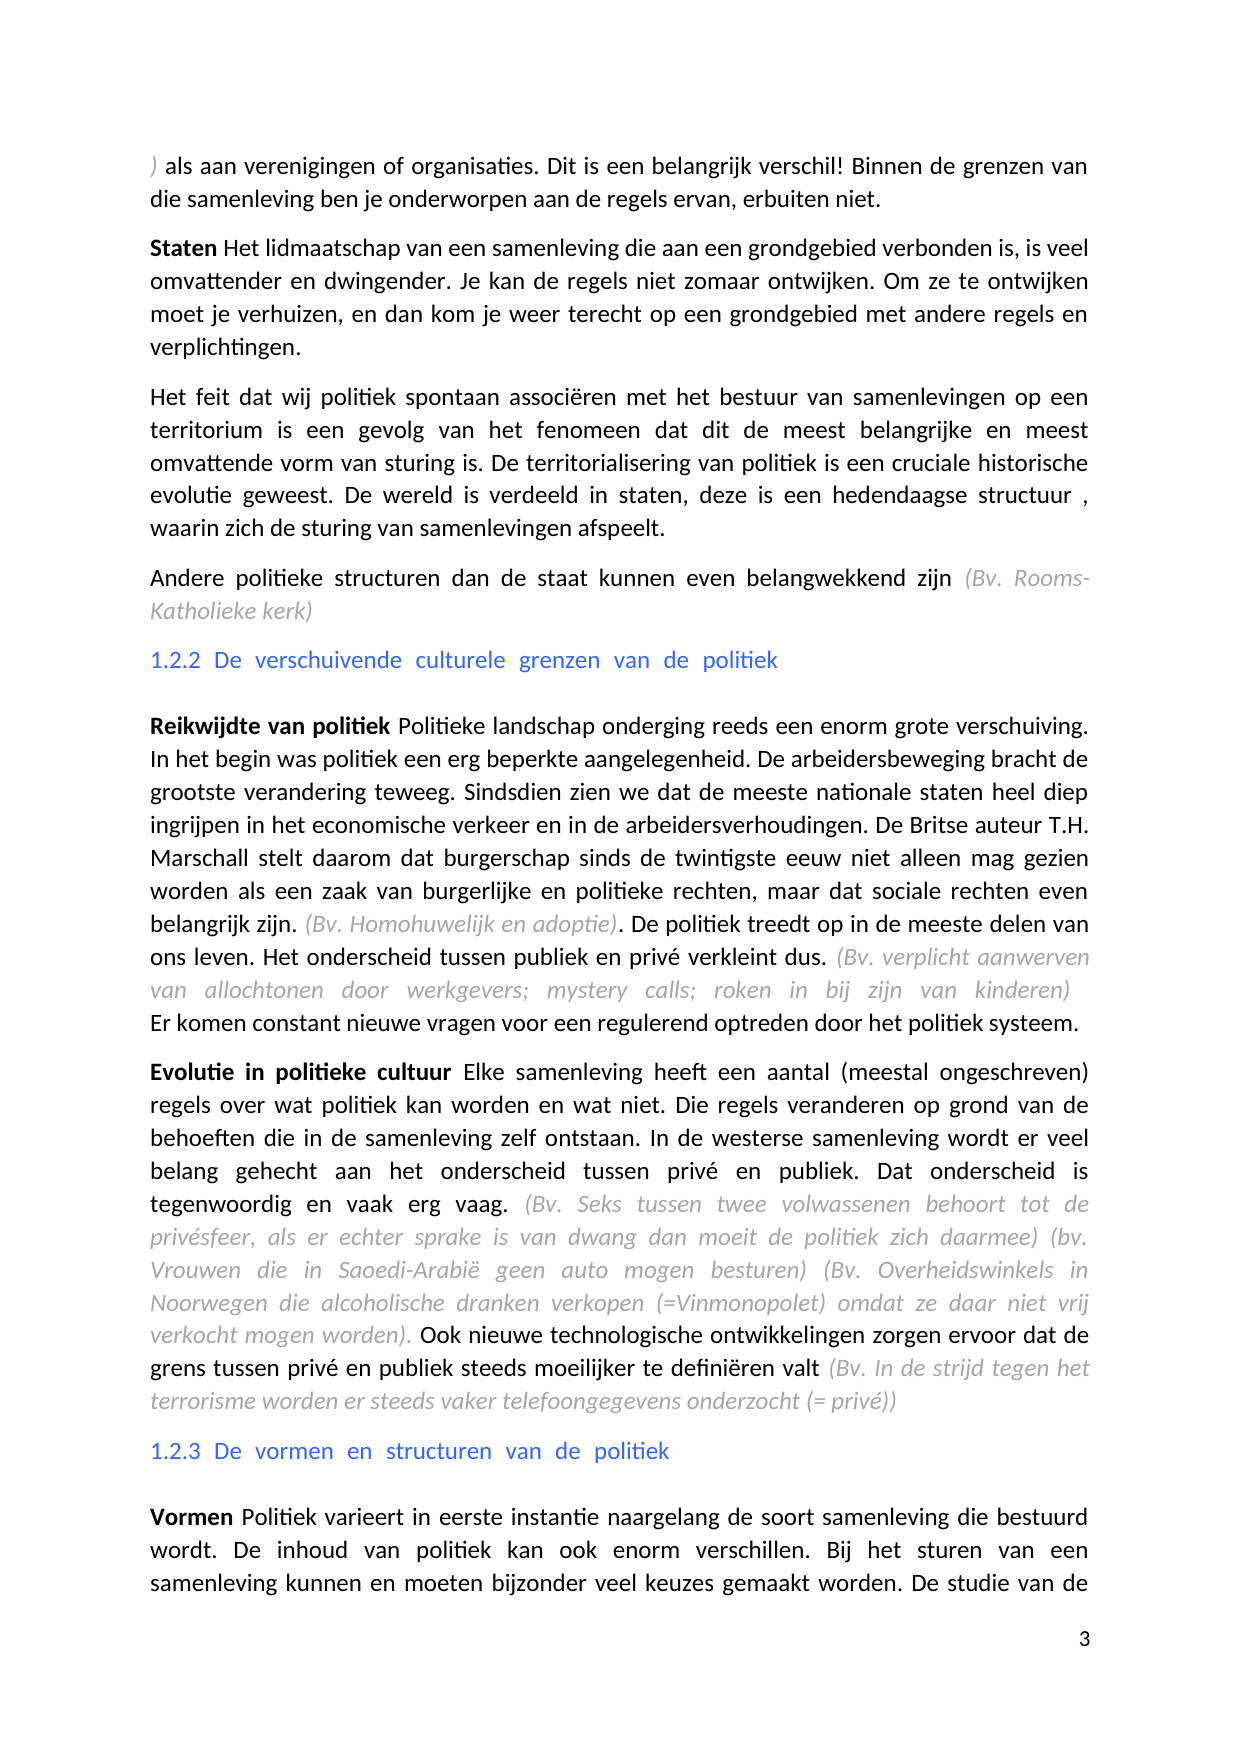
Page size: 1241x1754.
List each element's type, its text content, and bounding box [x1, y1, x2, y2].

text Evolutie in politieke cultuur Elke samenleving heeft een aantal (meestal ongeschreven) regels over wat politiek kan worden en wat niet. Die regels veranderen op grond van de behoeften die in de samenleving zelf ontstaan. In de westerse samenleving wordt er veel belang gehecht aan het onderscheid tussen privé en publiek. Dat onderscheid is tegenwoordig en vaak erg vaag. (Bv. Seks tussen twee volwassenen behoort tot de privésfeer, als er echter sprake is van dwang dan moeit de politiek zich daarmee) (bv. Vrouwen die in Saoedi-Arabië geen auto mogen besturen) (Bv. Overheidswinkels in Noorwegen die alcoholische dranken verkopen (=Vinmonopolet) omdat ze daar niet vrij verkocht mogen worden). Ook nieuwe technologische ontwikkelingen zorgen ervoor dat de grens tussen privé en publiek steeds moeilijker te definiëren valt (Bv. In de strijd tegen het terrorisme worden er steeds vaker telefoongegevens onderzocht (= privé)) [150, 1056, 1090, 1416]
text Het feit dat wij politiek spontaan associëren met het bestuur van samenlevingen op een territorium is een gevolg van het fenomeen dat dit de meest belangrijke en meest omvattende vorm van sturing is. De territorialisering van politiek is een cruciale historische evolutie geweest. De wereld is verdeeld in staten, deze is een hedendaagse structuur , waarin zich de sturing van samenlevingen afspeelt. [150, 381, 1090, 543]
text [150, 150, 1090, 213]
text Andere politieke structuren dan de staat kunnen even belangwekkend zijn (Bv. Rooms-Katholieke kerk) [150, 562, 1090, 626]
text 1.2.2oDeoverschuivendeocultureleogrenzenovanodeopolitiek Reikwijdte van politiek Politieke landschap onderging reeds een enorm grote verschuiving. In het begin was politiek een erg beperkte aangelegenheid. De arbeidersbeweging bracht de grootste verandering teweeg. Sindsdien zien we dat de meeste nationale staten heel diep ingrijpen in het economische verkeer en in de arbeidersverhoudingen. De Britse auteur T.H. Marschall stelt daarom dat burgerschap sinds de twintigste eeuw niet alleen mag gezien worden als een zaak van burgerlijke en politieke rechten, maar dat sociale rechten even belangrijk zijn. (Bv. Homohuwelijk en adoptie). De politiek treedt op in de meeste delen van ons leven. Het onderscheid tussen publiek en privé verkleint dus. (Bv. verplicht aanwerven van allochtonen door werkgevers; mystery calls; roken in bij zijn van kinderen) Er komen constant nieuwe vragen voor een regulerend optreden door het politiek systeem. [150, 644, 1090, 1037]
text Staten Het lidmaatschap van een samenleving die aan een grondgebied verbonden is, is veel omvattender en dwingender. Je kan de regels niet zomaar ontwijken. Om ze te ontwijken moet je verhuizen, en dan kom je weer terecht op een grondgebied met andere regels en verplichtingen. [150, 232, 1090, 362]
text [150, 1435, 1090, 1597]
